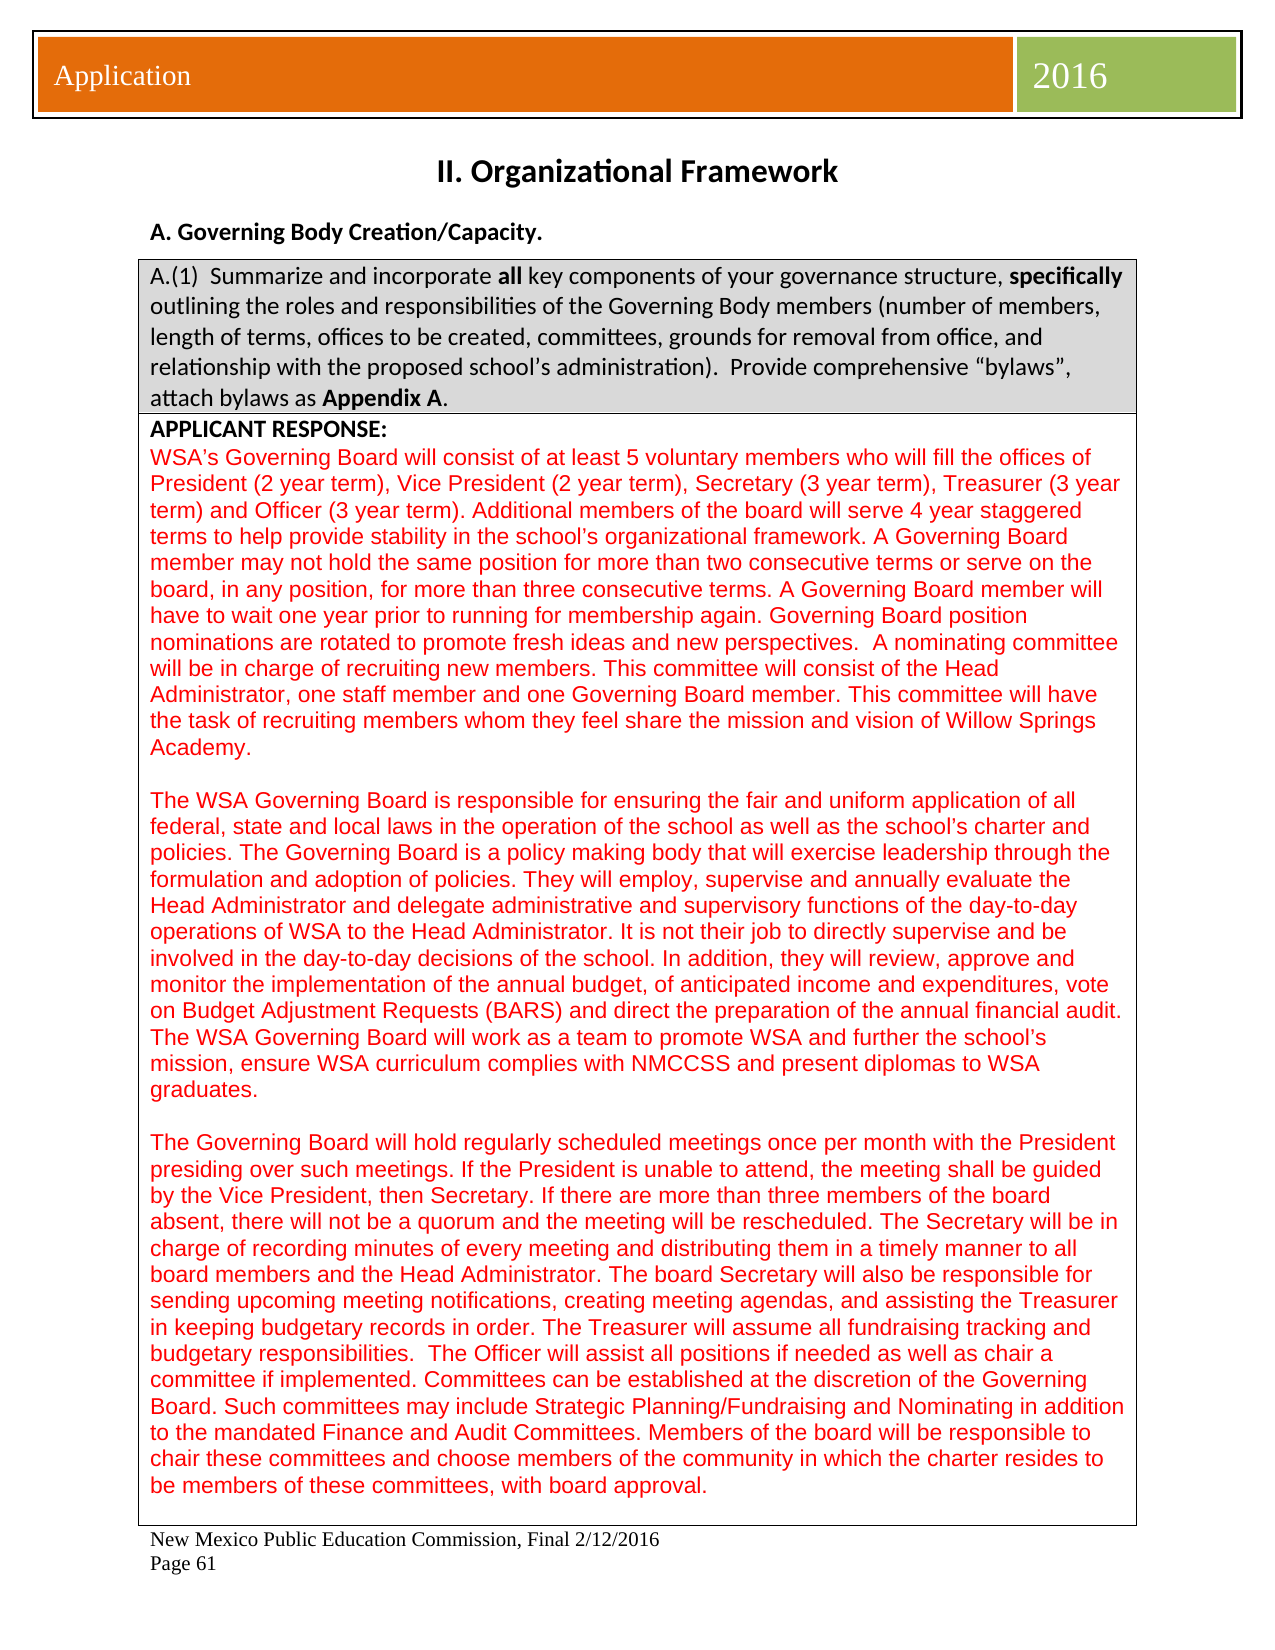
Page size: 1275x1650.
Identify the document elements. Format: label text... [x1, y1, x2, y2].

subtitle A. Governing Body Creation/Capacity. [150, 216, 1125, 246]
subtitle II. Organizational Framework [150, 150, 1125, 191]
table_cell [139, 414, 1136, 1524]
table_header A.(1) Summarize and incorporate all key components of your governance structure, specifically outlining the roles and responsibilities of the Governing Body members (number of members, length of terms, offices to be created, committees, grounds for removal from office, and relationship with the proposed school’s administration). Provide comprehensive “bylaws”, attach bylaws as Appendix A. [139, 260, 1136, 412]
